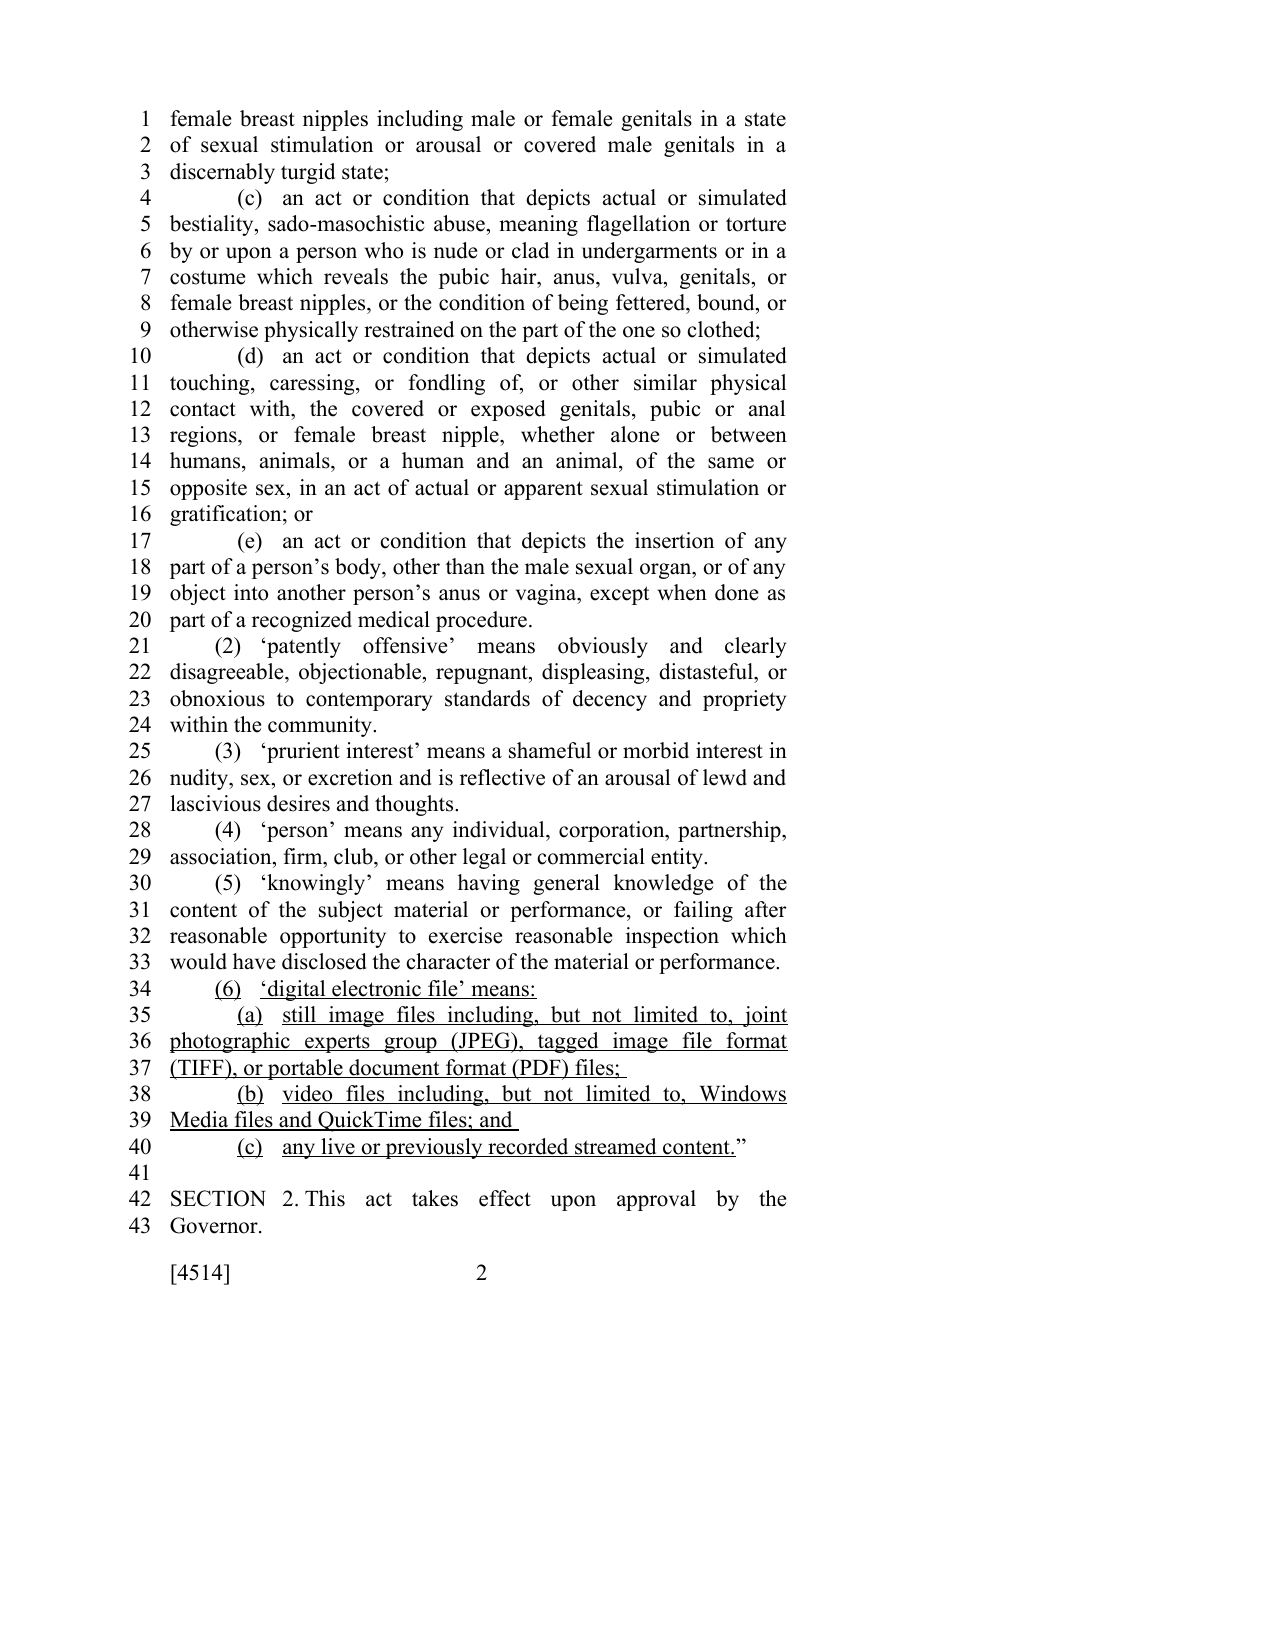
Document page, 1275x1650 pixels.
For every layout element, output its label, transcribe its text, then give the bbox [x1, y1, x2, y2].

text (6) ‘digital electronic file’ means: [169, 975, 787, 1001]
text (c) an act or condition that depicts actual or simulated bestiality, sado-masochistic abuse, meaning flagellation or torture by or upon a person who is nude or clad in undergarments or in a costume which reveals the pubic hair, anus, vulva, genitals, or female breast nipples, or the condition of being fettered, bound, or otherwise physically restrained on the part of the one so clothed; [169, 184, 787, 342]
text (4) ‘person’ means any individual, corporation, partnership, association, firm, club, or other legal or commercial entity. [169, 817, 787, 869]
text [169, 105, 787, 184]
text (b) video files including, but not limited to, Windows Media files and QuickTime files; and [169, 1080, 787, 1133]
text (5) ‘knowingly’ means having general knowledge of the content of the subject material or performance, or failing after reasonable opportunity to exercise reasonable inspection which would have disclosed the character of the material or performance. [169, 869, 787, 975]
text (e) an act or condition that depicts the insertion of any part of a person’s body, other than the male sexual organ, or of any object into another person’s anus or vagina, except when done as part of a recognized medical procedure. [169, 527, 787, 632]
text SECTION 2. This act takes effect upon approval by the Governor. [169, 1186, 787, 1238]
text (d) an act or condition that depicts actual or simulated touching, caressing, or fondling of, or other similar physical contact with, the covered or exposed genitals, pubic or anal regions, or female breast nipple, whether alone or between humans, animals, or a human and an animal, of the same or opposite sex, in an act of actual or apparent sexual stimulation or gratification; or [169, 342, 787, 527]
text (c) any live or previously recorded streamed content.” [169, 1133, 787, 1159]
text (3) ‘prurient interest’ means a shameful or morbid interest in nudity, sex, or excretion and is reflective of an arousal of lewd and lascivious desires and thoughts. [169, 737, 787, 817]
text (2) ‘patently offensive’ means obviously and clearly disagreeable, objectionable, repugnant, displeasing, distasteful, or obnoxious to contemporary standards of decency and propriety within the community. [169, 632, 787, 737]
text (a) still image files including, but not limited to, joint photographic experts group (JPEG), tagged image file format (TIFF), or portable document format (PDF) files; [169, 1001, 787, 1050]
text (a) still image files including, but not limited to, joint photographic experts group (JPEG), tagged image file format (TIFF), or portable document format (PDF) files; [169, 1051, 787, 1080]
